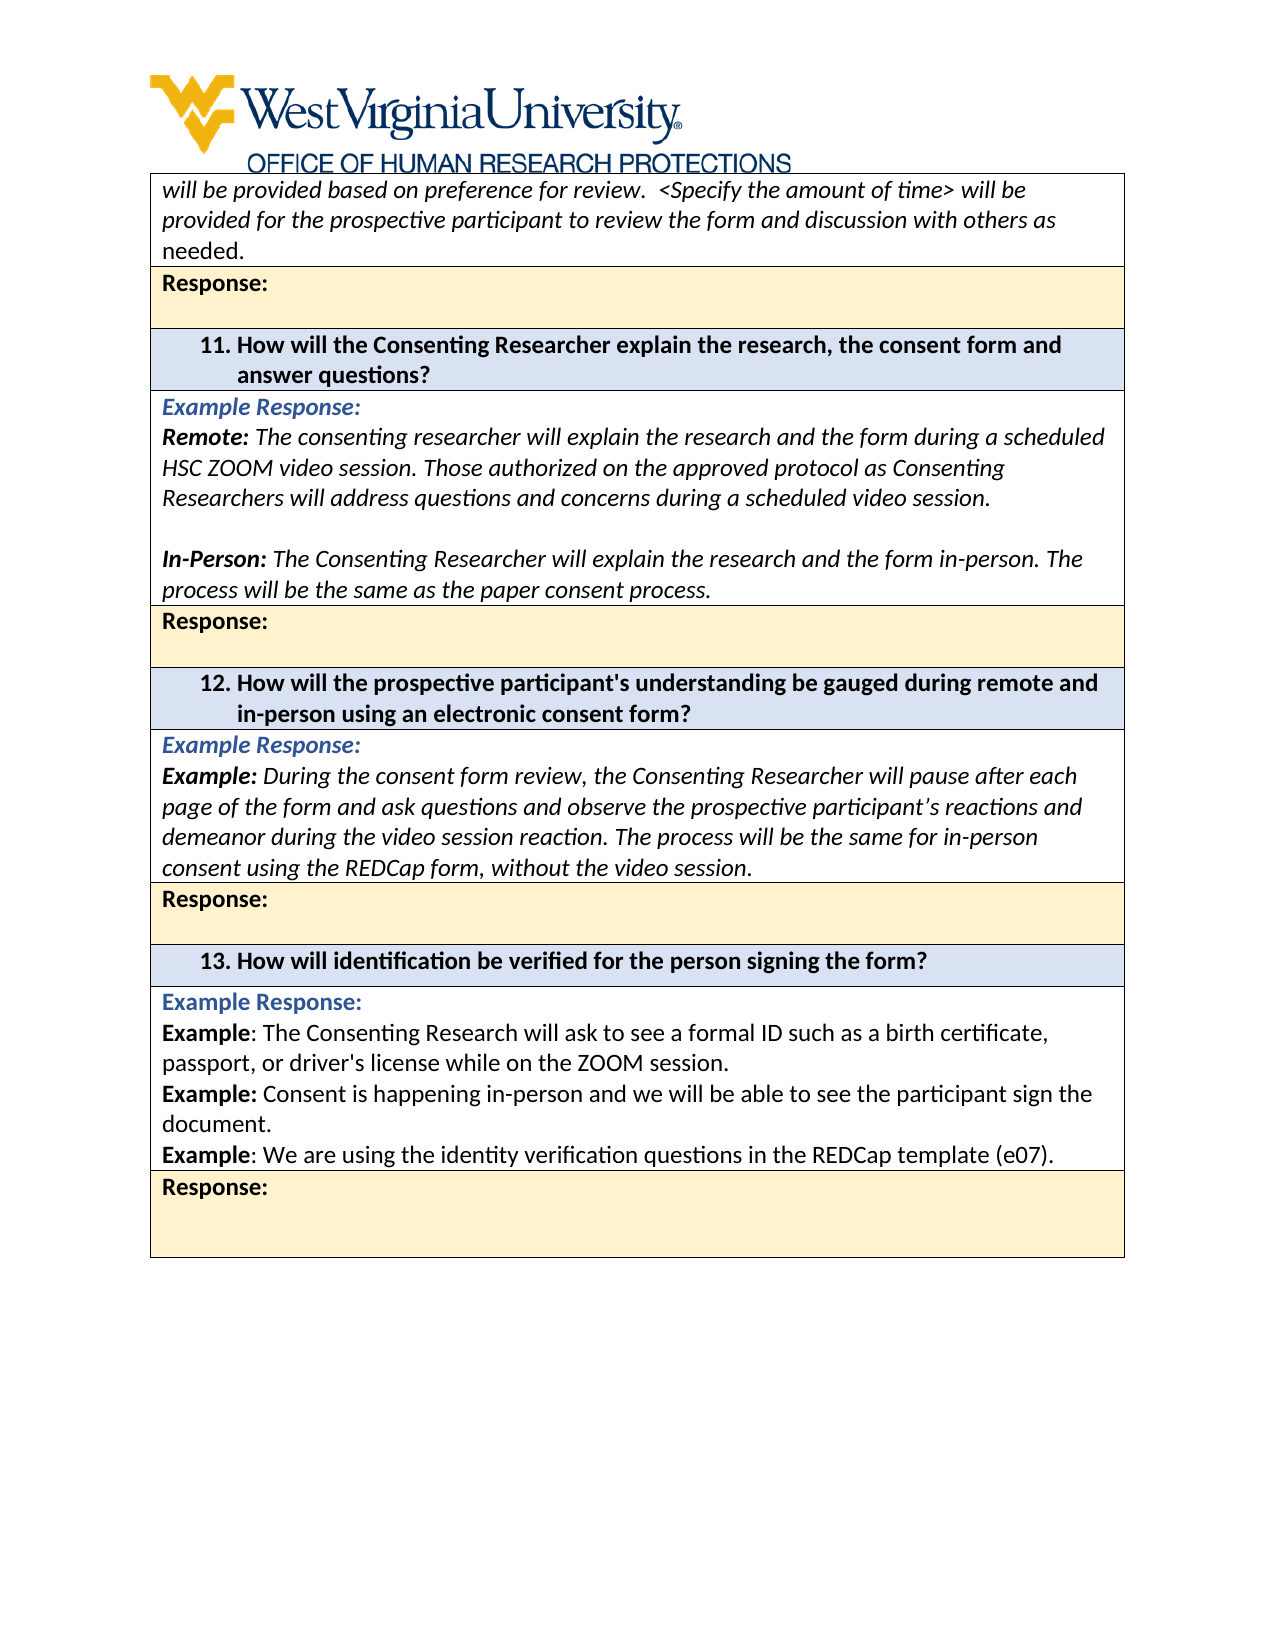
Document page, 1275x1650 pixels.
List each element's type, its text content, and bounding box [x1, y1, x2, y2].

table_cell How will identification be verified for the person signing the form? [151, 945, 1124, 986]
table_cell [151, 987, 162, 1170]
table_cell Example Response: Example: The Consenting Research will ask to see a formal ID such as a birth certificate, passport, or driver's license while on the ZOOM session. Example: Consent is happening in-person and we will be able to see the participant sign the document. Example: We are using the identity verification questions in the REDCap template (e07). [272, 987, 1124, 1170]
table_cell Example Response: Example: During the consent form review, the Consenting Researcher will pause after each page of the form and ask questions and observe the prospective participant’s reactions and demeanor during the video session reaction. The process will be the same for in-person consent using the REDCap form, without the video session. [151, 730, 1124, 882]
table_cell Response: [151, 883, 1124, 944]
table_cell How will the prospective participant's understanding be gauged during remote and in-person using an electronic consent form? [151, 668, 1124, 729]
table_cell Example Response: Remote: The consenting researcher will explain the research and the form during a scheduled HSC ZOOM video session. Those authorized on the approved protocol as Consenting Researchers will address questions and concerns during a scheduled video session. In-Person: The Consenting Researcher will explain the research and the form in-person. The process will be the same as the paper consent process. [151, 391, 1124, 604]
table_cell How will the Consenting Researcher explain the research, the consent form and answer questions? [151, 329, 1124, 390]
table_cell Response: [151, 267, 1124, 328]
table_cell Response: [151, 606, 1124, 667]
picture [150, 75, 791, 173]
table_cell Response: [151, 1171, 1124, 1257]
